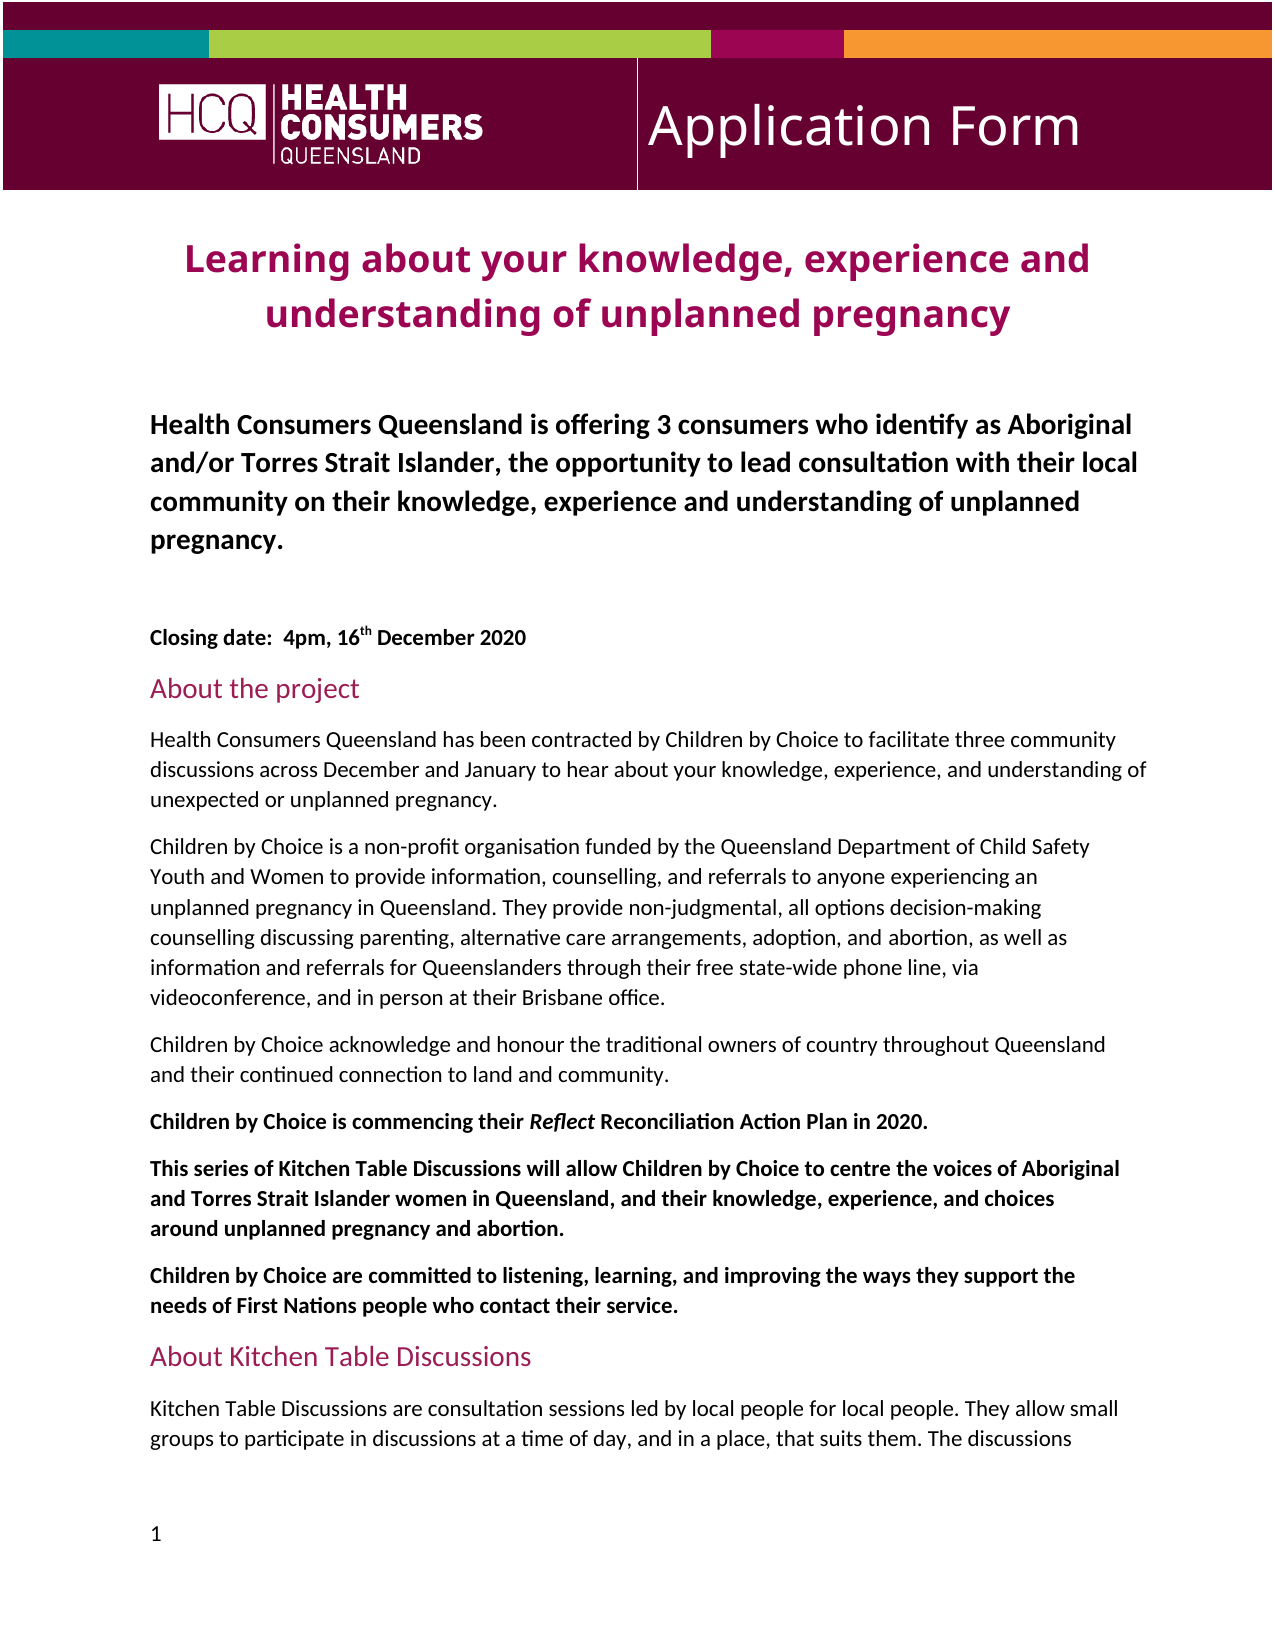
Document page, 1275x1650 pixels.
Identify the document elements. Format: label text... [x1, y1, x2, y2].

text Closing date: 4pm, 16th December 2020 [150, 623, 1125, 651]
text Health Consumers Queensland has been contracted by Children by Choice to facilitate three community discussions across December and January to hear about your knowledge, experience, and understanding of unexpected or unplanned pregnancy. [150, 725, 1204, 813]
text Learning about your knowledge, experience and understanding of unplanned pregnancy [150, 232, 1125, 338]
text Children by Choice is commencing their Reflect Reconciliation Action Plan in 2020. [150, 1107, 1125, 1135]
text Children by Choice are committed to listening, learning, and improving the ways they support the needs of First Nations people who contact their service. [150, 1261, 1125, 1320]
text About the project [150, 670, 1204, 706]
picture [156, 83, 484, 166]
text Children by Choice acknowledge and honour the traditional owners of country throughout Queensland and their continued connection to land and community. [150, 1030, 1125, 1088]
text Health Consumers Queensland is offering 3 consumers who identify as Aboriginal and/or Torres Strait Islander, the opportunity to lead consultation with their local community on their knowledge, experience and understanding of unplanned pregnancy. [150, 406, 1204, 557]
text Children by Choice is a non-profit organisation funded by the Queensland Department of Child Safety Youth and Women to provide information, counselling, and referrals to anyone experiencing an unplanned pregnancy in Queensland. They provide non-judgmental, all options decision-making counselling discussing parenting, alternative care arrangements, adoption, and abortion, as well as information and referrals for Queenslanders through their free state-wide phone line, via videoconference, and in person at their Brisbane office. [150, 832, 1125, 1011]
text About Kitchen Table Discussions [150, 1338, 1204, 1374]
text This series of Kitchen Table Discussions will allow Children by Choice to centre the voices of Aboriginal and Torres Strait Islander women in Queensland, and their knowledge, experience, and choices around unplanned pregnancy and abortion. [150, 1154, 1125, 1243]
